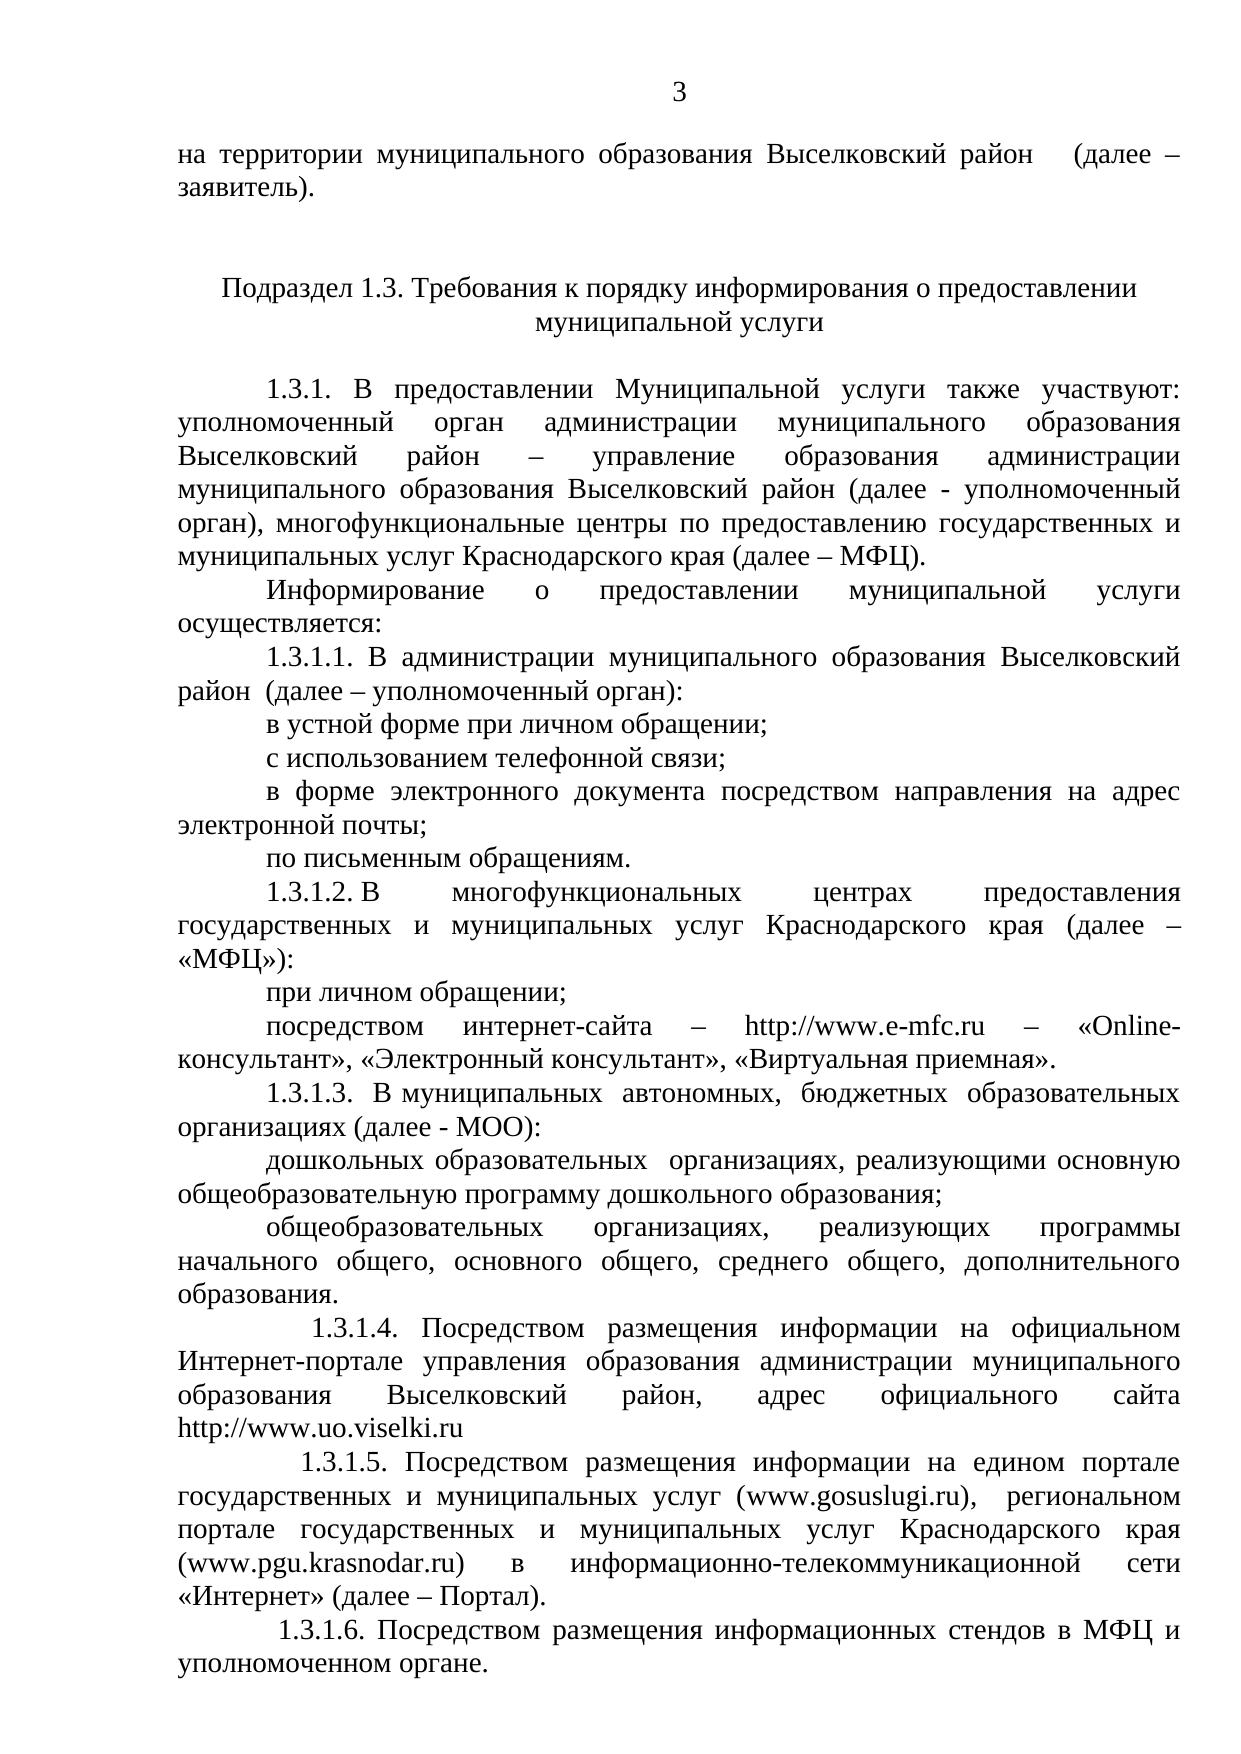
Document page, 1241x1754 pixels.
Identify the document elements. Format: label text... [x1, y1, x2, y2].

text посредством интернет-сайта – http://www.e-mfc.ru – «Online-консультант», «Электронный консультант», «Виртуальная приемная». [177, 1008, 1181, 1075]
text 1.3.1.2. В многофункциональных центрах предоставления государственных и муниципальных услуг Краснодарского края (далее – «МФЦ»): [177, 874, 1181, 974]
text с использованием телефонной связи; [177, 740, 1181, 773]
text по письменным обращениям. [177, 840, 1181, 874]
text 1.3.1.3. В муниципальных автономных, бюджетных образовательных организациях (далее - МОО): [177, 1075, 1181, 1142]
text в форме электронного документа посредством направления на адрес электронной почты; [177, 773, 1181, 840]
text Информирование о предоставлении муниципальной услуги осуществляется: [177, 572, 1181, 639]
text при личном обращении; [177, 974, 1181, 1008]
text общеобразовательных организациях, реализующих программы начального общего, основного общего, среднего общего, дополнительного образования. [177, 1209, 1181, 1310]
text 1.3.1. В предоставлении Муниципальной услуги также участвуют: уполномоченный орган администрации муниципального образования Выселковский район – управление образования администрации муниципального образования Выселковский район (далее - уполномоченный орган), многофункциональные центры по предоставлению государственных и муниципальных услуг Краснодарского края (далее – МФЦ). [177, 371, 1181, 572]
text 1.3.1.6. Посредством размещения информационных стендов в МФЦ и уполномоченном органе. [177, 1612, 1181, 1679]
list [177, 136, 1181, 203]
text 1.3.1.4. Посредством размещения информации на официальном Интернет-портале управления образования администрации муниципального образования Выселковский район, адрес официального сайта http://www.uo.viselki.ru [177, 1310, 1181, 1444]
text 1.3.1.5. Посредством размещения информации на едином портале государственных и муниципальных услуг (www.gosuslugi.ru), региональном портале государственных и муниципальных услуг Краснодарского края (www.pgu.krasnodar.ru) в информационно-телекоммуникационной сети «Интернет» (далее – Портал). [177, 1444, 1181, 1612]
text Подраздел 1.3. Требования к порядку информирования о предоставлении муниципальной услуги [177, 270, 1181, 337]
text в устной форме при личном обращении; [177, 706, 1181, 740]
text дошкольных образовательных организациях, реализующими основную общеобразовательную программу дошкольного образования; [177, 1142, 1181, 1209]
text 1.3.1.1. В администрации муниципального образования Выселковский район (далее – уполномоченный орган): [177, 639, 1181, 706]
